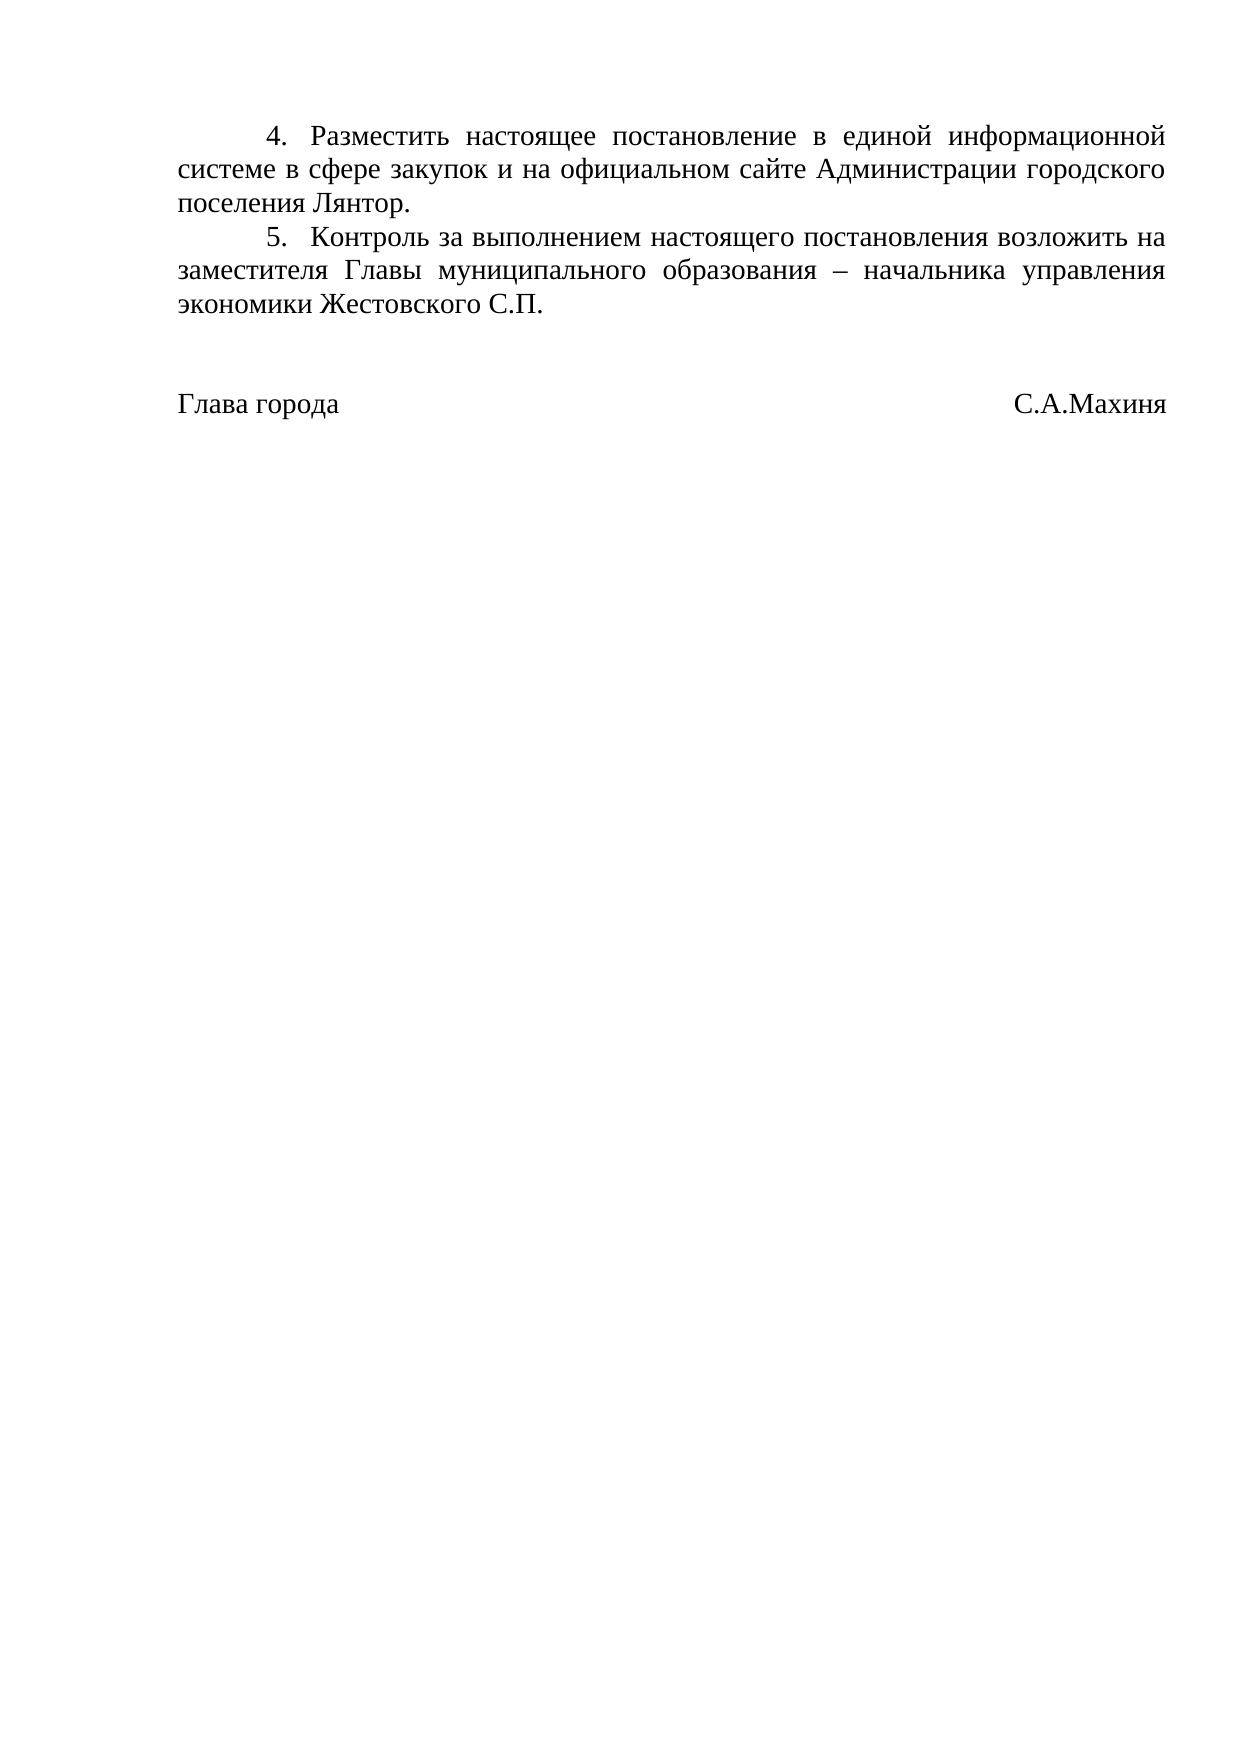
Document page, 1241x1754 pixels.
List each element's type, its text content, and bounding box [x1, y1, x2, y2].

list Разместить настоящее постановление в единой информационной системе в сфере закупок и на официальном сайте Администрации городского поселения Лянтор. [177, 118, 1166, 219]
table_header Глава города [166, 386, 600, 464]
list Контроль за выполнением настоящего постановления возложить на заместителя Главы муниципального образования – начальника управления экономики Жестовского С.П. [177, 219, 1166, 319]
table_header С.А.Махиня [600, 386, 1178, 464]
